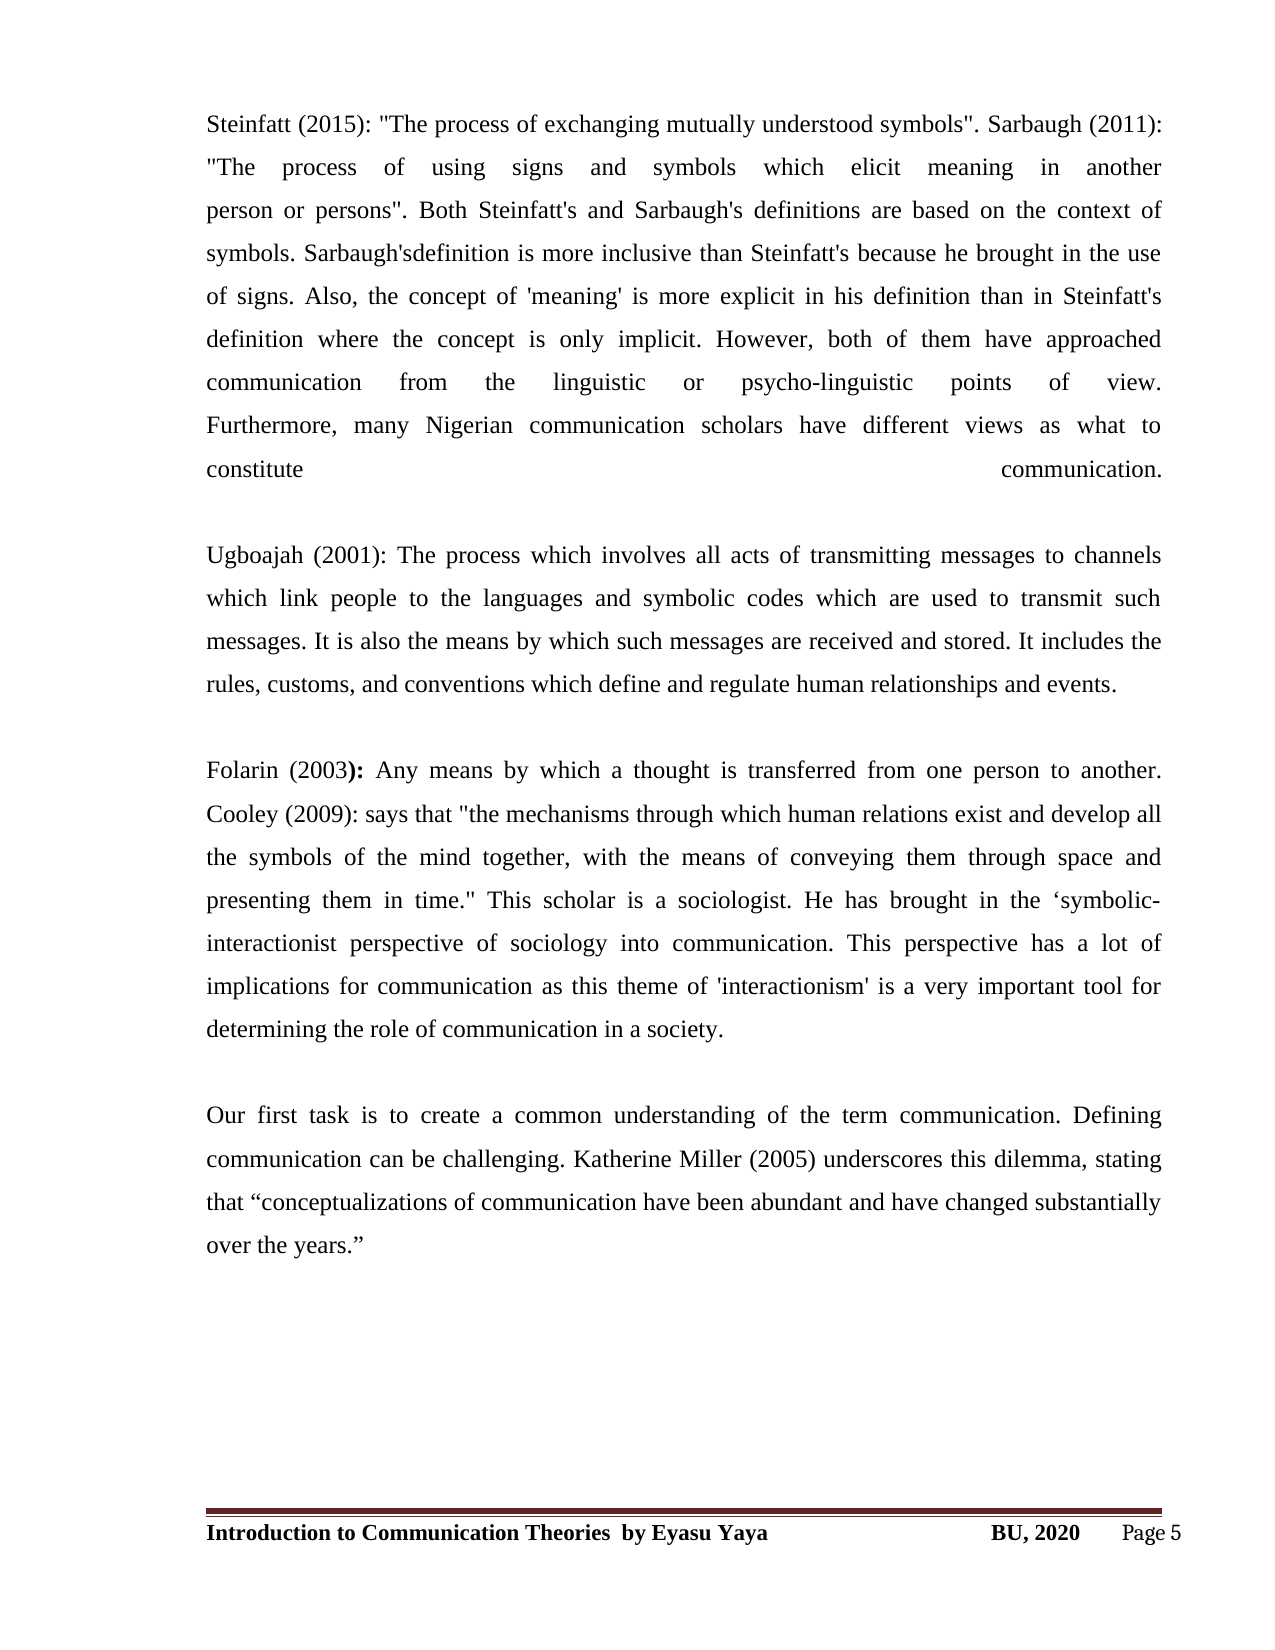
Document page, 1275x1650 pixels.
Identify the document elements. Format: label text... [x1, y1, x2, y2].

text Folarin (2003): Any means by which a thought is transferred from one person to another. Cooley (2009): says that "the mechanisms through which human relations exist and develop all the symbols of the mind together, with the means of conveying them through space and presenting them in time." This scholar is a sociologist. He has brought in the ‘symbolic- interactionist perspective of sociology into communication. This perspective has a lot of implications for communication as this theme of 'interactionism' is a very important tool for determining the role of communication in a society. [206, 842, 1162, 1172]
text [206, 66, 1162, 181]
text Steinfatt (2015): "The process of exchanging mutually understood symbols". Sarbaugh (2011): "The process of using signs and symbols which elicit meaning in another person or persons". Both Steinfatt's and Sarbaugh's definitions are based on the context of symbols. Sarbaugh'sdefinition is more inclusive than Steinfatt's because he brought in the use of signs. Also, the concept of 'meaning' is more explicit in his definition than in Steinfatt's definition where the concept is only implicit. However, both of them have approached communication from the linguistic or psycho-linguistic points of view. Furthermore, many Nigerian communication scholars have different views as what to constitute communication. Ugboajah (2001): The process which involves all acts of transmitting messages to channels which link people to the languages and symbolic codes which are used to transmit such messages. It is also the means by which such messages are received and stored. It includes the rules, customs, and conventions which define and regulate human relationships and events. [206, 195, 1162, 827]
text Our first task is to create a common understanding of the term communication. Defining communication can be challenging. Katherine Miller (2005) underscores this dilemma, stating that “conceptualizations of communication have been abundant and have changed substantially over the years.” [206, 1230, 1162, 1388]
